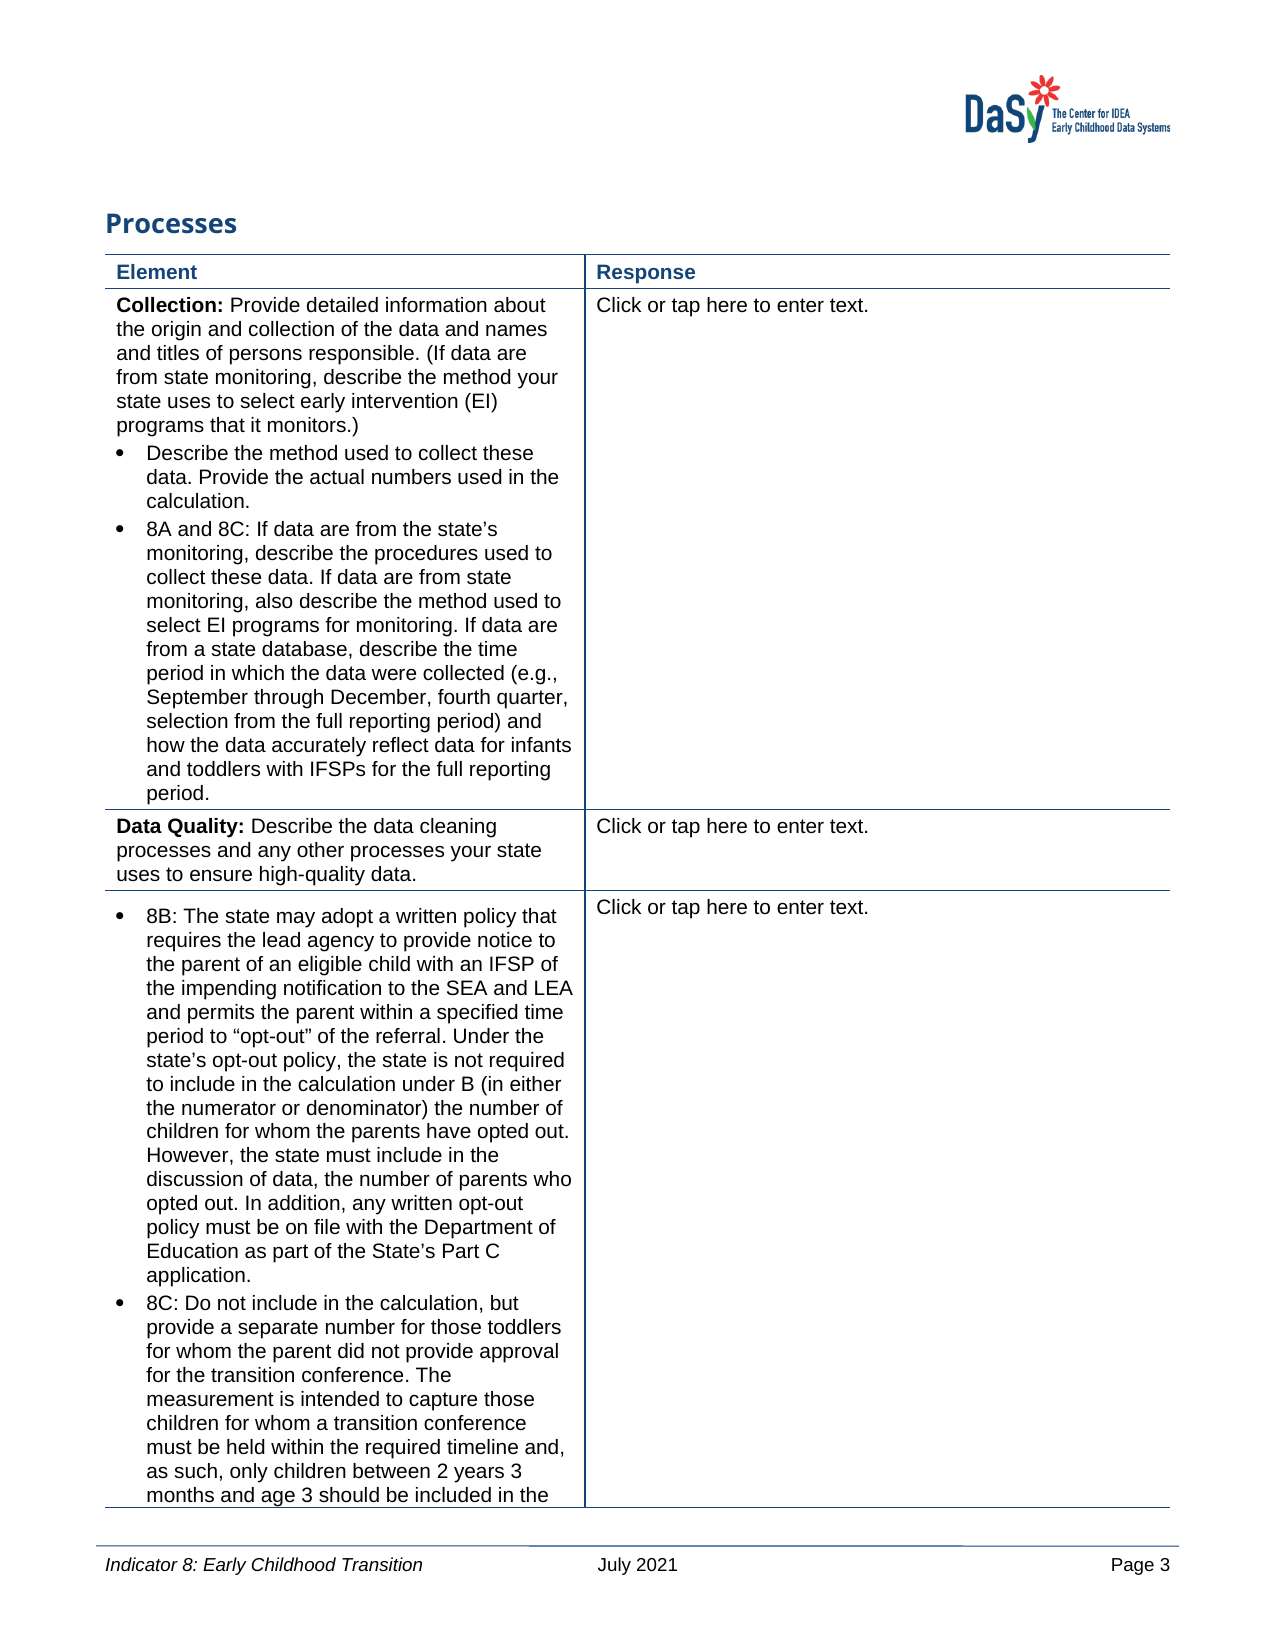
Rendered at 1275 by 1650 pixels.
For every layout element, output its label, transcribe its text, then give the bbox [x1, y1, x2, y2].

picture [965, 75, 1171, 143]
table_header Response [586, 255, 1170, 288]
table_header Element [105, 255, 584, 288]
subtitle Processes [105, 205, 1170, 242]
table_cell Collection: Provide detailed information about the origin and collection of the data and names and titles of persons responsible. (If data are from state monitoring, describe the method your state uses to select early intervention (EI) programs that it monitors.) Describe the method used to collect these data. Provide the actual numbers used in the calculation. 8A and 8C: If data are from the state’s monitoring, describe the procedures used to collect these data. If data are from state monitoring, also describe the method used to select EI programs for monitoring. If data are from a state database, describe the time period in which the data were collected (e.g., September through December, fourth quarter, selection from the full reporting period) and how the data accurately reflect data for infants and toddlers with IFSPs for the full reporting period. [105, 289, 584, 809]
table_cell Data Quality: Describe the data cleaning processes and any other processes your state uses to ensure high-quality data. [105, 810, 584, 890]
